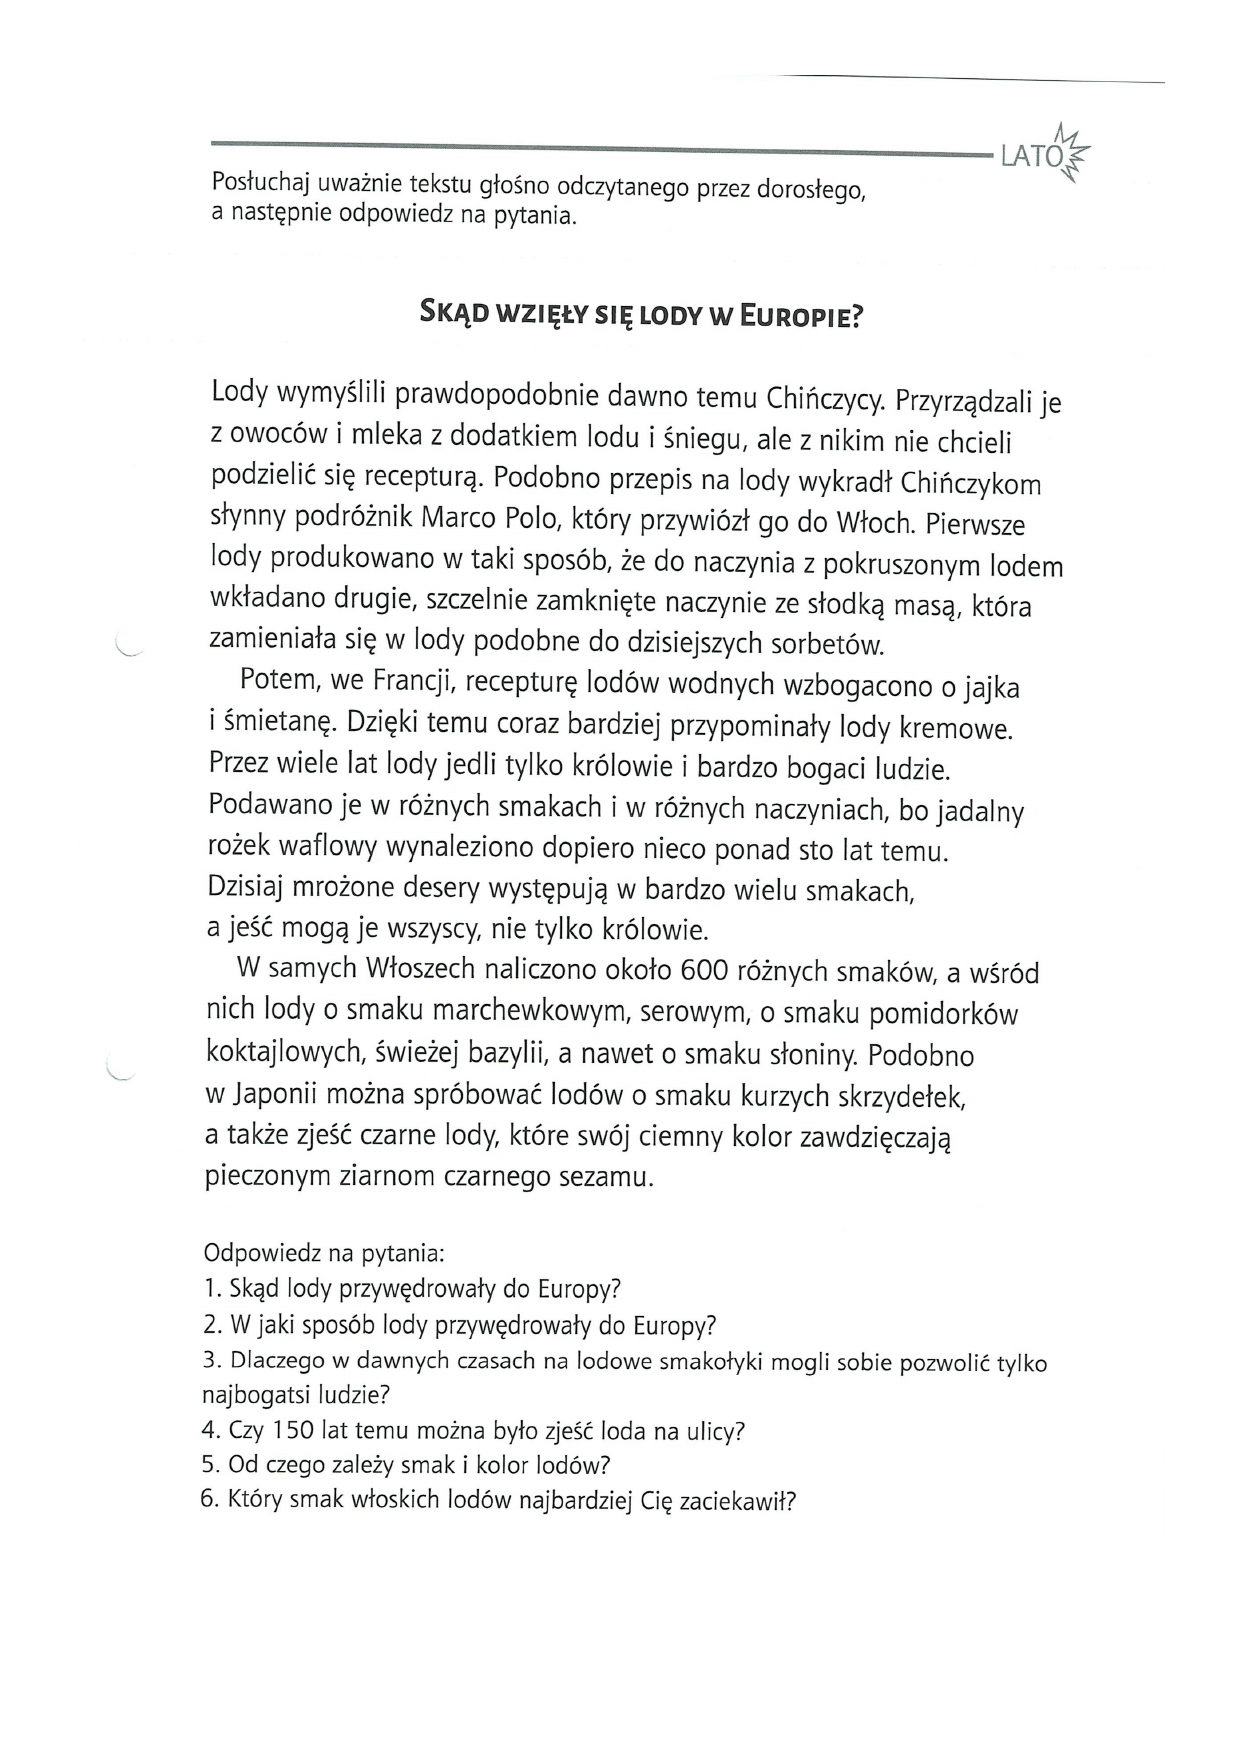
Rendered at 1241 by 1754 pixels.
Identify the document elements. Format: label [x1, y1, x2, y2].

picture [75, 75, 1166, 1538]
